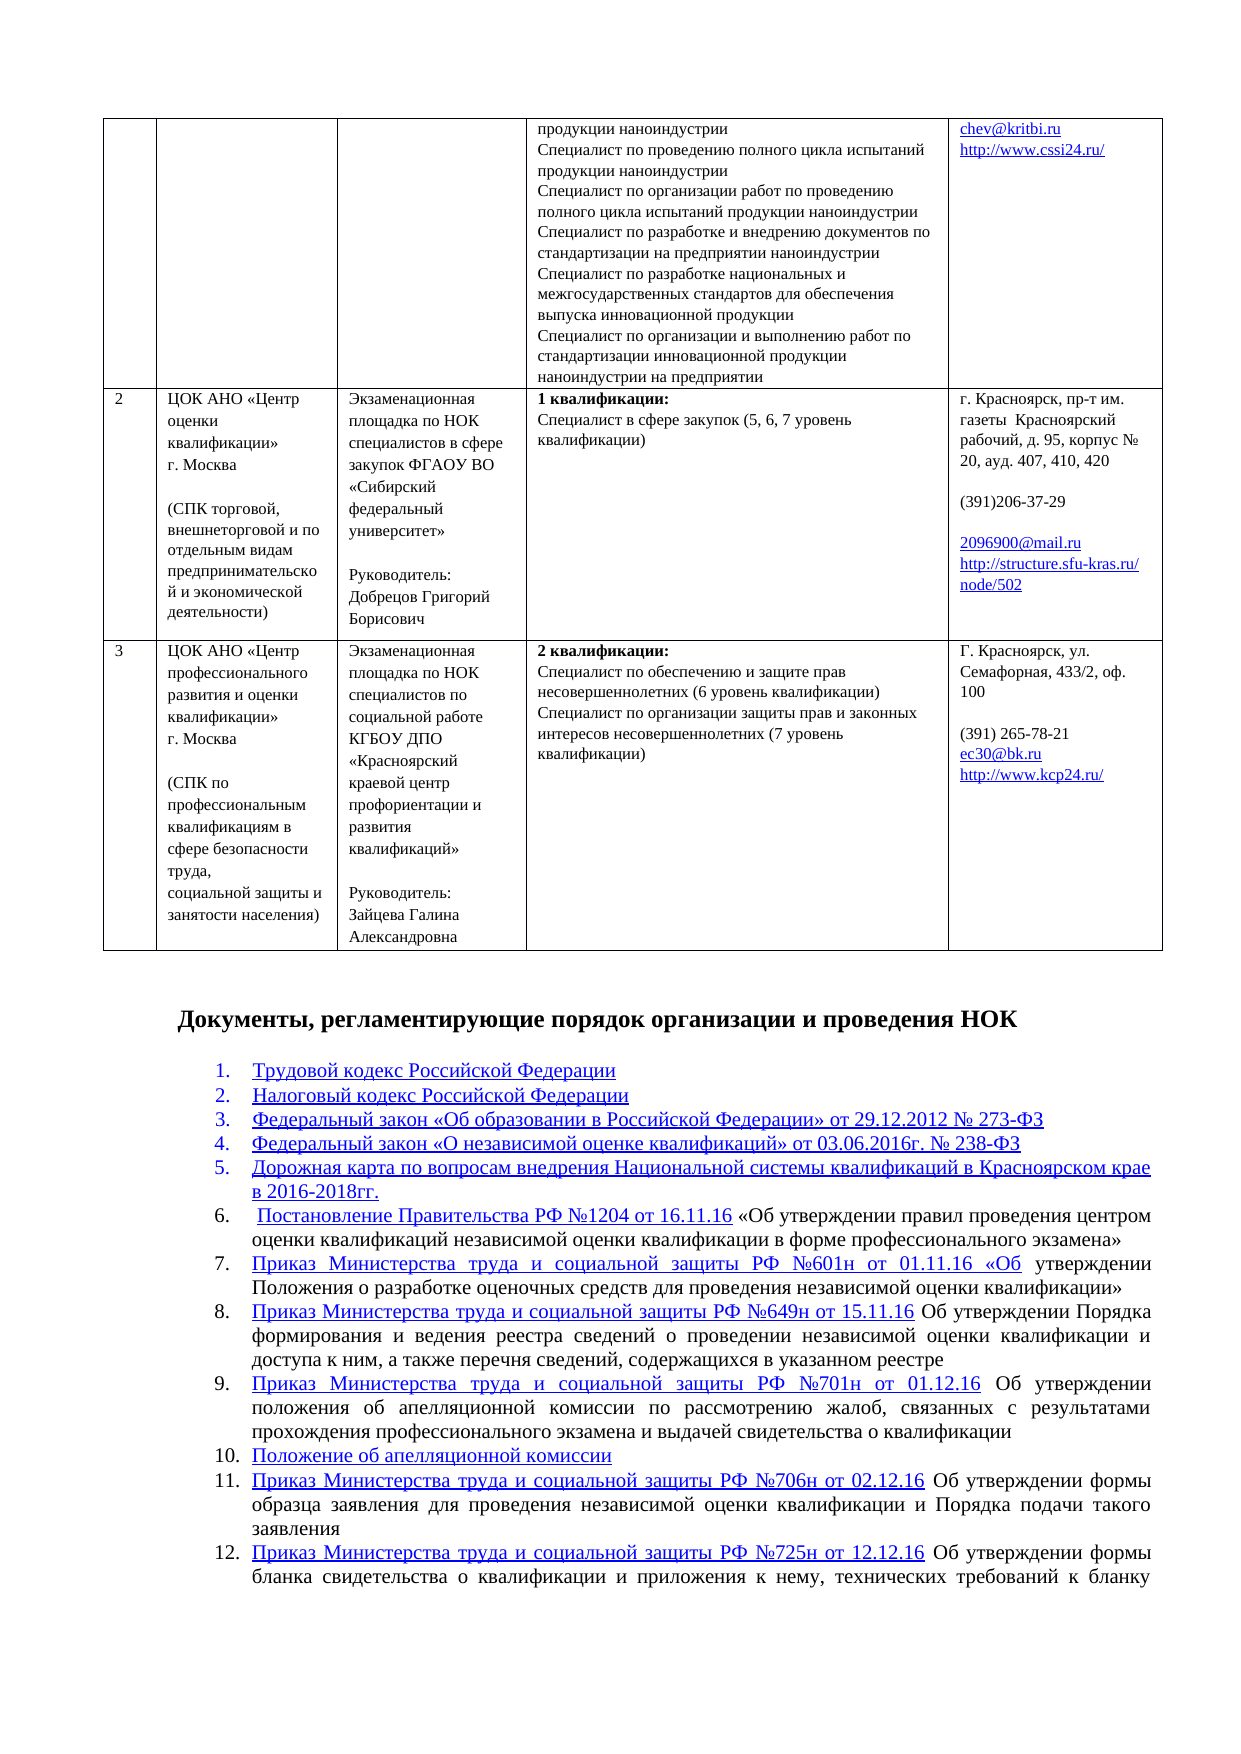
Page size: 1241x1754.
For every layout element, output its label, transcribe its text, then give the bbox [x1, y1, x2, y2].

table_cell г. Красноярск, пр-т им. газеты Красноярский рабочий, д. 95, корпус № 20, ауд. 407, 410, 420 (391)206-37-29 2096900@mail.ru http://structure.sfu-kras.ru/node/502 [949, 389, 1162, 640]
table_cell 3 [104, 641, 156, 950]
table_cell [949, 119, 1162, 388]
table_cell Г. Красноярск, ул. Семафорная, 433/2, оф. 100 (391) 265-78-21 ec30@bk.ru http://www.kcp24.ru/ [949, 641, 1162, 950]
list Приказ Министерства труда и социальной защиты РФ №601н от 01.11.16 «Об утверждении Положения о разработке оценочных средств для проведения независимой оценки квалификации» [214, 1251, 1152, 1299]
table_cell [338, 119, 526, 388]
list Приказ Министерства труда и социальной защиты РФ №701н от 01.12.16 Об утверждении положения об апелляционной комиссии по рассмотрению жалоб, связанных с результатами прохождения профессионального экзамена и выдачей свидетельства о квалификации [214, 1371, 1152, 1443]
table_cell 2 [104, 389, 156, 640]
list Дорожная карта по вопросам внедрения Национальной системы квалификаций в Красноярском крае в 2016-2018гг. [214, 1155, 1152, 1203]
list Постановление Правительства РФ №1204 от 16.11.16 «Об утверждении правил проведения центром оценки квалификаций независимой оценки квалификации в форме профессионального экзамена» [214, 1203, 1152, 1251]
text Документы, регламентирующие порядок организации и проведения НОК [177, 1004, 1152, 1033]
table_cell 1 [104, 119, 156, 388]
list Налоговый кодекс Российской Федерации [215, 1082, 1152, 1107]
list Приказ Министерства труда и социальной защиты РФ №706н от 02.12.16 Об утверждении формы образца заявления для проведения независимой оценки квалификации и Порядка подачи такого заявления [214, 1467, 1152, 1540]
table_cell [527, 119, 948, 388]
table_cell 2 квалификации: Специалист по обеспечению и защите прав несовершеннолетних (6 уровень квалификации) Специалист по организации защиты прав и законных интересов несовершеннолетних (7 уровень квалификации) [527, 641, 948, 950]
table_cell Экзаменационная площадка по НОК специалистов в сфере закупок ФГАОУ ВО «Сибирский федеральный университет» Руководитель: Добрецов Григорий Борисович [338, 389, 526, 640]
list Федеральный закон «Об образовании в Российской Федерации» от 29.12.2012 № 273-ФЗ [215, 1107, 1152, 1131]
list Федеральный закон «О независимой оценке квалификаций» от 03.06.2016г. № 238-ФЗ [214, 1131, 1152, 1155]
table_cell Экзаменационная площадка по НОК специалистов по социальной работе КГБОУ ДПО «Красноярский краевой центр профориентации и развития квалификаций» Руководитель: Зайцева Галина Александровна [338, 641, 526, 950]
table_cell 1 квалификации: Специалист в сфере закупок (5, 6, 7 уровень квалификации) [527, 389, 948, 640]
table_cell ЦОК АНО «Центр профессионального развития и оценки квалификации» г. Москва (СПК по профессиональным квалификациям в сфере безопасности труда, социальной защиты и занятости населения) [157, 641, 337, 950]
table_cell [157, 119, 337, 388]
table_cell ЦОК АНО «Центр оценки квалификации» г. Москва (СПК торговой, внешнеторговой и по отдельным видам предпринимательской и экономической деятельности) [157, 389, 337, 640]
list Трудовой кодекс Российской Федерации [215, 1058, 1152, 1082]
list Приказ Министерства труда и социальной защиты РФ №649н от 15.11.16 Об утверждении Порядка формирования и ведения реестра сведений о проведении независимой оценки квалификации и доступа к ним, а также перечня сведений, содержащихся в указанном реестре [214, 1299, 1152, 1371]
list Положение об апелляционной комиссии [214, 1443, 1152, 1467]
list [214, 1540, 1152, 1588]
